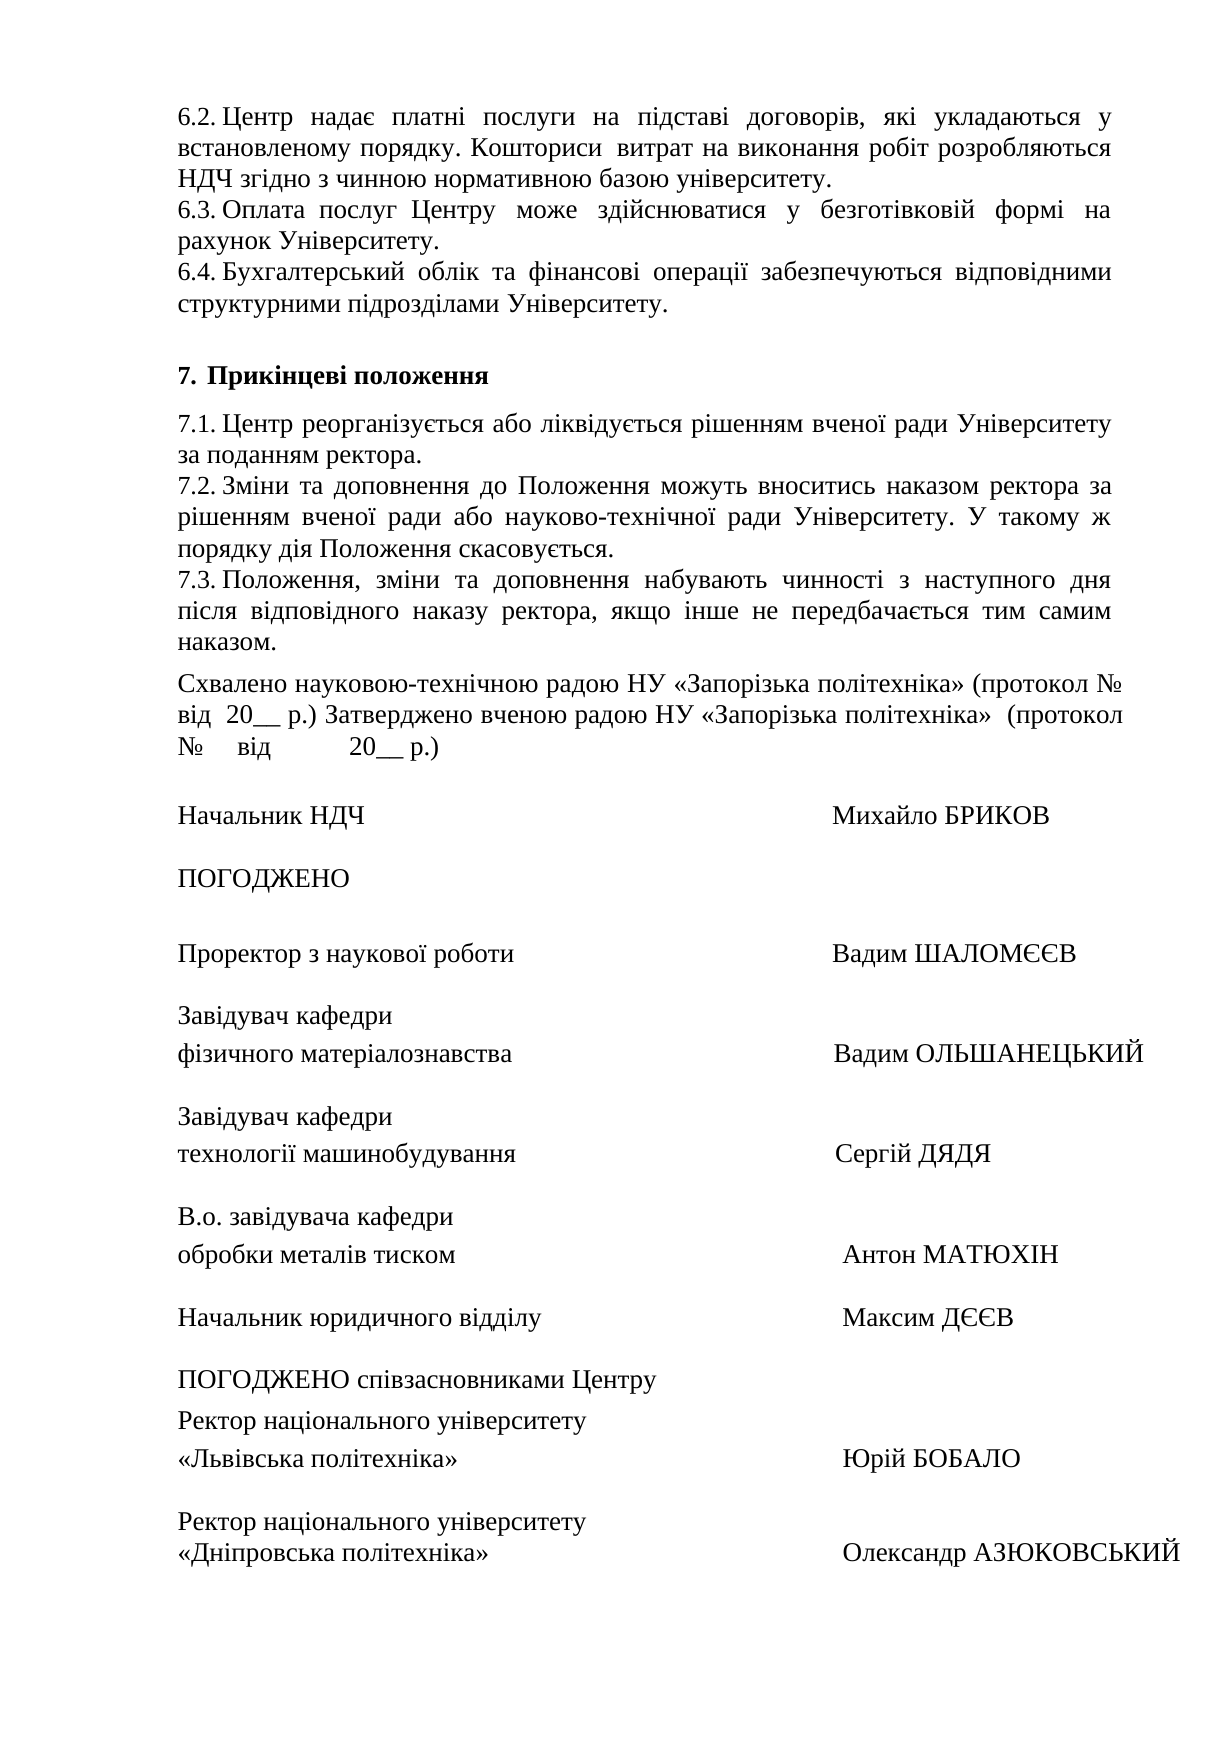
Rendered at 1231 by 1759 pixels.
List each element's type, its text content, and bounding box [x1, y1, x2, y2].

text Схвалено науковою-технічною радою НУ «Запорізька політехніка» (протокол № від 20__ р.) Затверджено вченою радою НУ «Запорізька політехніка» (протокол № від 20__ р.) [177, 667, 1123, 761]
list Центр реорганізується або ліквідується рішенням вченої ради Університету за поданням ректора. [177, 407, 1112, 469]
text Начальник НДЧ Михайло БРИКОВ [177, 799, 1178, 831]
text «Дніпровська політехніка» Олександр АЗЮКОВСЬКИЙ [177, 1536, 1197, 1567]
list Бухгалтерський облік та фінансові операції забезпечуються відповідними структурними підрозділами Університету. [177, 256, 1112, 318]
text Ректор національного університету [177, 1505, 1167, 1536]
text Проректор з наукової роботи Вадим ШАЛОМЄЄВ [177, 937, 1178, 968]
text Ректор національного університету [177, 1404, 1178, 1435]
text обробки металів тиском Антон МАТЮХІН [177, 1238, 1178, 1269]
list Оплата послуг Центру може здійснюватися у безготівковій формі на рахунок Університету. [177, 193, 1111, 256]
text фізичного матеріалознавства Вадим ОЛЬШАНЕЦЬКИЙ [177, 1037, 1178, 1068]
list Центр надає платні послуги на підставі договорів, які укладаються у встановленому порядку. Кошториси витрат на виконання робіт розробляються НДЧ згідно з чинною нормативною базою університету. [177, 100, 1112, 193]
text ПОГОДЖЕНО співзасновниками Центру [177, 1363, 1075, 1394]
text ПОГОДЖЕНО [177, 862, 1178, 893]
text Завідувач кафедри [177, 1100, 1178, 1131]
text В.о. завідувача кафедри [177, 1200, 1178, 1231]
text Завідувач кафедри [177, 999, 1178, 1030]
text «Львівська політехніка» Юрій БОБАЛО [177, 1442, 1178, 1473]
text технології машинобудування Сергій ДЯДЯ [177, 1137, 1178, 1168]
text Начальник юридичного відділу Максим ДЄЄВ [177, 1301, 1075, 1332]
list Зміни та доповнення до Положення можуть вноситись наказом ректора за рішенням вченої ради або науково-технічної ради Університету. У такому ж порядку дія Положення скасовується. [177, 469, 1112, 563]
list Положення, зміни та доповнення набувають чинності з наступного дня після відповідного наказу ректора, якщо інше не передбачається тим самим наказом. [177, 563, 1112, 656]
subtitle Прикінцеві положення [177, 359, 1178, 391]
